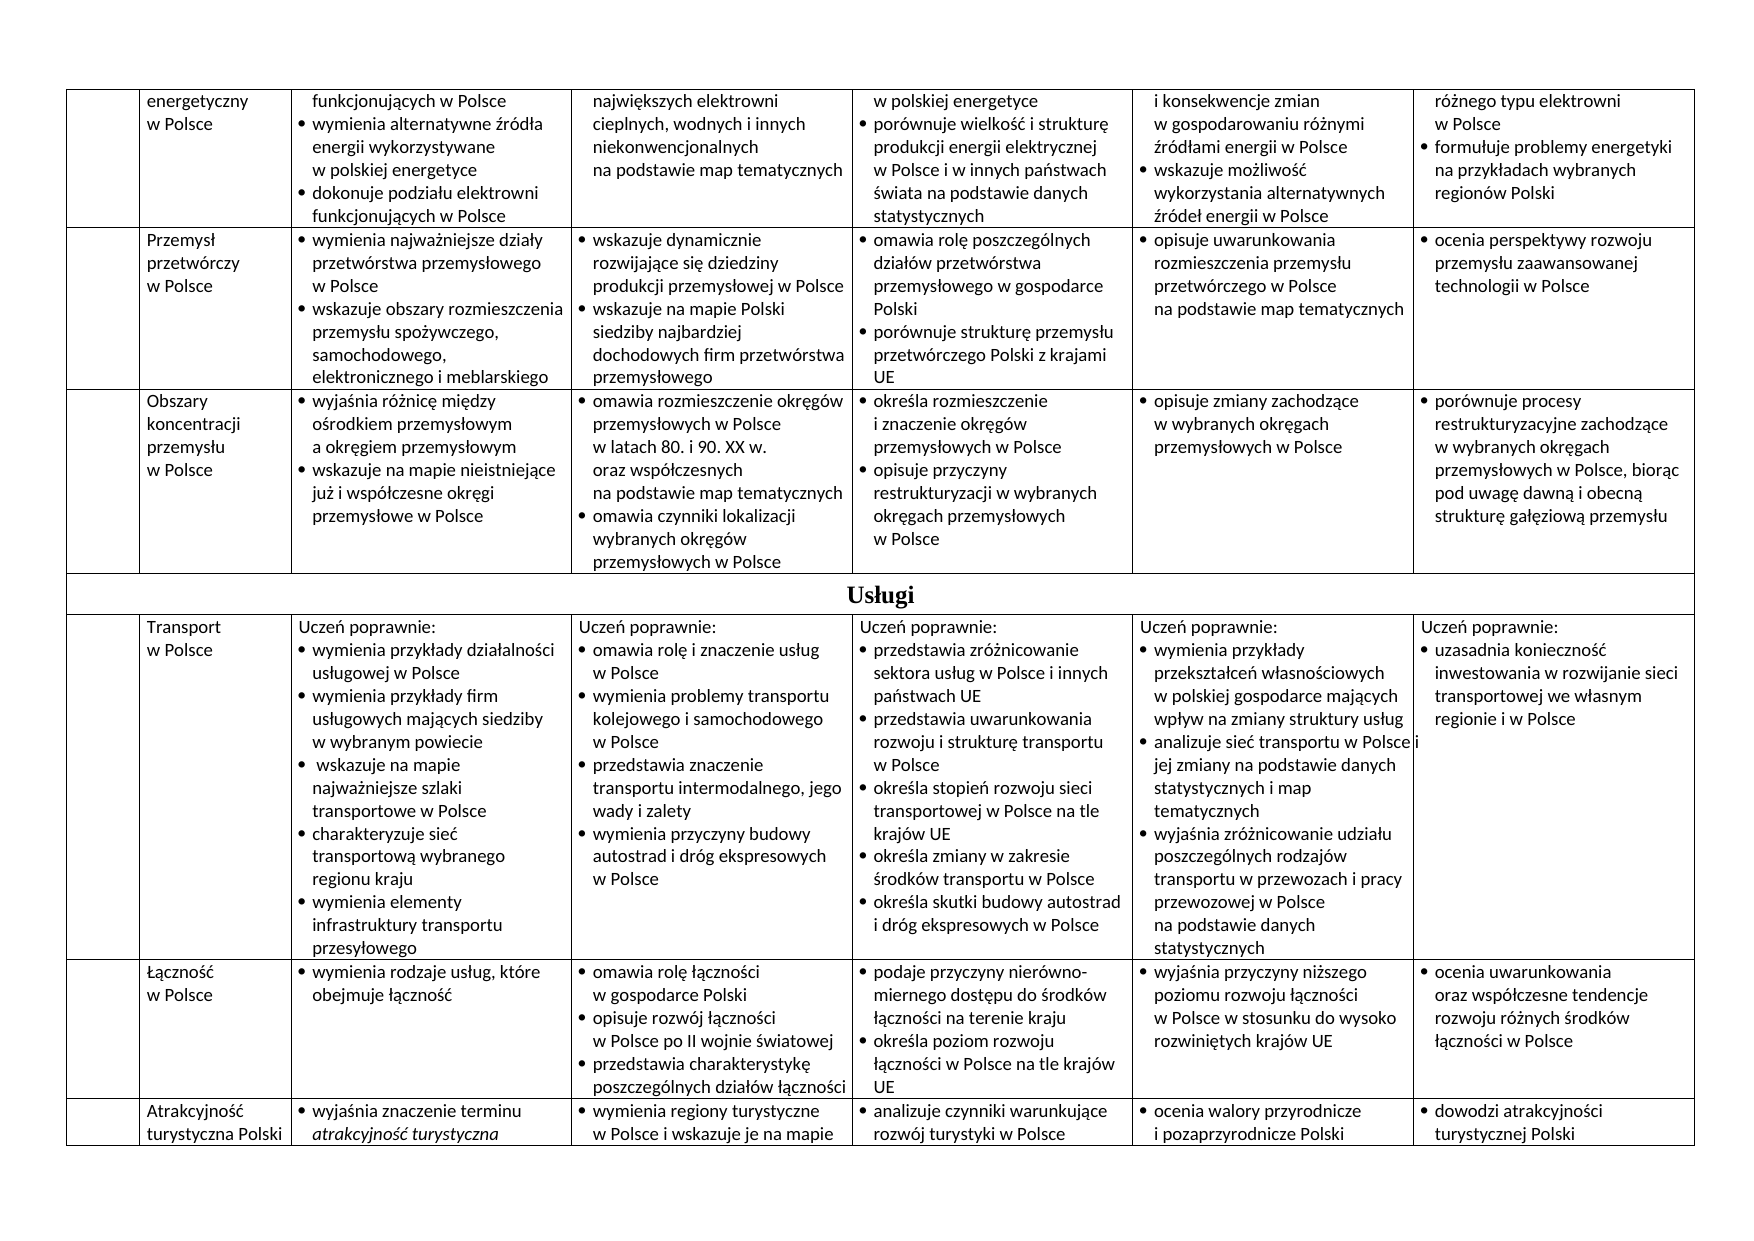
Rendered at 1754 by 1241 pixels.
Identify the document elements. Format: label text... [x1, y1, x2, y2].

table_cell Uczeń poprawnie: uzasadnia konieczność inwestowania w rozwijanie sieci transportowej we własnym regionie i w Polsce [1414, 615, 1694, 959]
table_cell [1414, 1099, 1694, 1144]
table_cell wyjaśnia różnicę między ośrodkiem przemysłowym a okręgiem przemysłowym wskazuje na mapie nieistniejące już i współczesne okręgi przemysłowe w Polsce [292, 390, 571, 573]
table_cell Uczeń poprawnie: wymienia przykłady działalności usługowej w Polsce wymienia przykłady firm usługowych mających siedziby w wybranym powiecie wskazuje na mapie najważniejsze szlaki transportowe w Polsce charakteryzuje sieć transportową wybranego regionu kraju wymienia elementy infrastruktury transportu przesyłowego [292, 615, 571, 959]
table_cell Transport w Polsce [140, 615, 291, 959]
table_cell omawia rozmieszczenie okręgów przemysłowych w Polsce w latach 80. i 90. XX w. oraz współczesnych na podstawie map tematycznych omawia czynniki lokalizacji wybranych okręgów przemysłowych w Polsce [572, 390, 852, 573]
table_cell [140, 1099, 291, 1144]
table_cell Usługi [67, 574, 1694, 614]
table_cell [67, 960, 139, 1098]
table_cell Łączność w Polsce [140, 960, 291, 1098]
table_cell podaje przyczyny nierówno-miernego dostępu do środków łączności na terenie kraju określa poziom rozwoju łączności w Polsce na tle krajów UE [853, 960, 1132, 1098]
table_cell Uczeń poprawnie: wymienia przykłady przekształceń własnościowych w polskiej gospodarce mających wpływ na zmiany struktury usług analizuje sieć transportu w Polsce i jej zmiany na podstawie danych statystycznych i map tematycznych wyjaśnia zróżnicowanie udziału poszczególnych rodzajów transportu w przewozach i pracy przewozowej w Polsce na podstawie danych statystycznych [1133, 615, 1413, 959]
table_cell Uczeń poprawnie: przedstawia zróżnicowanie sektora usług w Polsce i innych państwach UE przedstawia uwarunkowania rozwoju i strukturę transportu w Polsce określa stopień rozwoju sieci transportowej w Polsce na tle krajów UE określa zmiany w zakresie środków transportu w Polsce określa skutki budowy autostrad i dróg ekspresowych w Polsce [853, 615, 1132, 959]
table_cell [67, 615, 139, 959]
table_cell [1133, 1099, 1413, 1144]
table_cell opisuje zmiany zachodzące w wybranych okręgach przemysłowych w Polsce [1133, 390, 1413, 573]
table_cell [292, 90, 571, 227]
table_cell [1414, 90, 1694, 227]
table_cell ocenia perspektywy rozwoju przemysłu zaawansowanej technologii w Polsce [1414, 228, 1694, 389]
table_cell omawia rolę łączności w gospodarce Polski opisuje rozwój łączności w Polsce po II wojnie światowej przedstawia charakterystykę poszczególnych działów łączności [572, 960, 852, 1098]
table_cell Obszary koncentracji przemysłu w Polsce [140, 390, 291, 573]
table_cell wymienia najważniejsze działy przetwórstwa przemysłowego w Polsce wskazuje obszary rozmieszczenia przemysłu spożywczego, samochodowego, elektronicznego i meblarskiego [292, 228, 571, 389]
table_cell Uczeń poprawnie: omawia rolę i znaczenie usług w Polsce wymienia problemy transportu kolejowego i samochodowego w Polsce przedstawia znaczenie transportu intermodalnego, jego wady i zalety wymienia przyczyny budowy autostrad i dróg ekspresowych w Polsce [572, 615, 852, 959]
table_cell [67, 90, 139, 227]
table_cell wskazuje dynamicznie rozwijające się dziedziny produkcji przemysłowej w Polsce wskazuje na mapie Polski siedziby najbardziej dochodowych firm przetwórstwa przemysłowego [572, 228, 852, 389]
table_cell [572, 1099, 852, 1144]
table_cell porównuje procesy restrukturyzacyjne zachodzące w wybranych okręgach przemysłowych w Polsce, biorąc pod uwagę dawną i obecną strukturę gałęziową przemysłu [1414, 390, 1694, 573]
table_cell określa rozmieszczenie i znaczenie okręgów przemysłowych w Polsce opisuje przyczyny restrukturyzacji w wybranych okręgach przemysłowych w Polsce [853, 390, 1132, 573]
table_cell [67, 390, 139, 573]
table_cell omawia rolę poszczególnych działów przetwórstwa przemysłowego w gospodarce Polski porównuje strukturę przemysłu przetwórczego Polski z krajami UE [853, 228, 1132, 389]
table_cell [67, 228, 139, 389]
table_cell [1133, 90, 1413, 227]
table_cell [140, 90, 291, 227]
table_cell wyjaśnia przyczyny niższego poziomu rozwoju łączności w Polsce w stosunku do wysoko rozwiniętych krajów UE [1133, 960, 1413, 1098]
table_cell opisuje uwarunkowania rozmieszczenia przemysłu przetwórczego w Polsce na podstawie map tematycznych [1133, 228, 1413, 389]
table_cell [572, 90, 852, 227]
table_cell wymienia rodzaje usług, które obejmuje łączność [292, 960, 571, 1098]
table_cell Przemysł przetwórczy w Polsce [140, 228, 291, 389]
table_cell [853, 90, 1132, 227]
table_cell ocenia uwarunkowania oraz współczesne tendencje rozwoju różnych środków łączności w Polsce [1414, 960, 1694, 1098]
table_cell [292, 1099, 571, 1144]
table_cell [853, 1099, 1132, 1144]
table_cell [67, 1099, 139, 1144]
